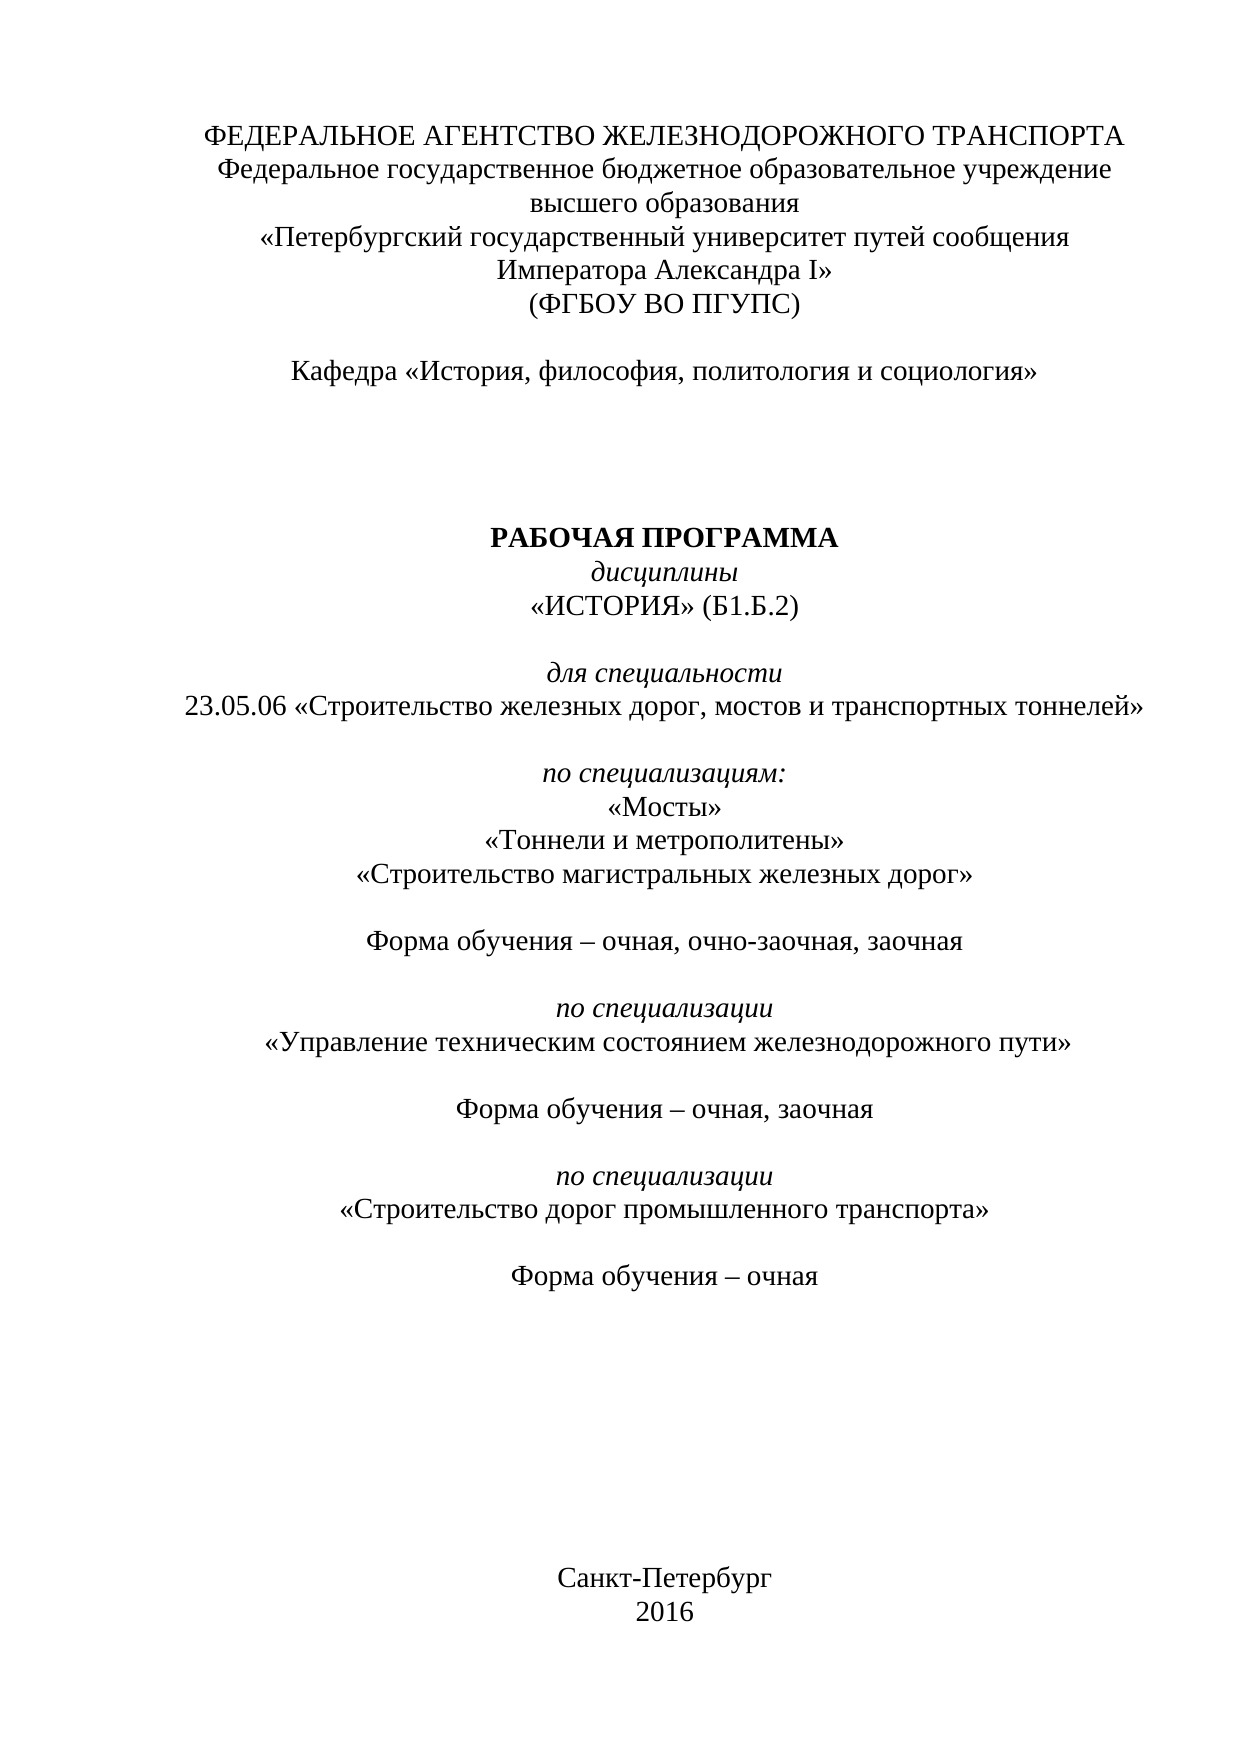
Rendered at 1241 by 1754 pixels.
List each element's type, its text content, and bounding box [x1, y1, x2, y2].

text по специализации [177, 1158, 1152, 1191]
text Кафедра «История, философия, политология и социология» [177, 353, 1152, 386]
text Федеральное государственное бюджетное образовательное учреждение высшего образования [177, 152, 1152, 219]
text (ФГБОУ ВО ПГУПС) [177, 286, 1152, 319]
text для специальности [177, 655, 1152, 688]
text «Управление техническим состоянием железнодорожного пути» [177, 1024, 1152, 1057]
text 2016 [177, 1594, 1152, 1627]
text «Строительство дорог промышленного транспорта» [177, 1191, 1152, 1225]
text ФЕДЕРАЛЬНОЕ АГЕНТСТВО ЖЕЛЕЗНОДОРОЖНОГО ТРАНСПОРТА [177, 118, 1152, 152]
text Форма обучения – очная [177, 1258, 1152, 1292]
text РАБОЧАЯ ПРОГРАММА [177, 521, 1152, 554]
text «Строительство магистральных железных дорог» [177, 856, 1152, 889]
text по специализациям: [177, 755, 1152, 789]
text «Петербургский государственный университет путей сообщения [177, 219, 1152, 252]
text Императора Александра I» [177, 252, 1152, 286]
text «ИСТОРИЯ» (Б1.Б.2) [177, 588, 1152, 621]
text «Тоннели и метрополитены» [177, 822, 1152, 856]
text Санкт-Петербург [177, 1560, 1152, 1594]
text по специализации [177, 990, 1152, 1024]
text дисциплины [177, 554, 1152, 588]
text Форма обучения – очная, очно-заочная, заочная [177, 923, 1152, 957]
text 23.05.06 «Строительство железных дорог, мостов и транспортных тоннелей» [177, 688, 1152, 722]
text Форма обучения – очная, заочная [177, 1091, 1152, 1124]
text «Мосты» [177, 789, 1152, 822]
